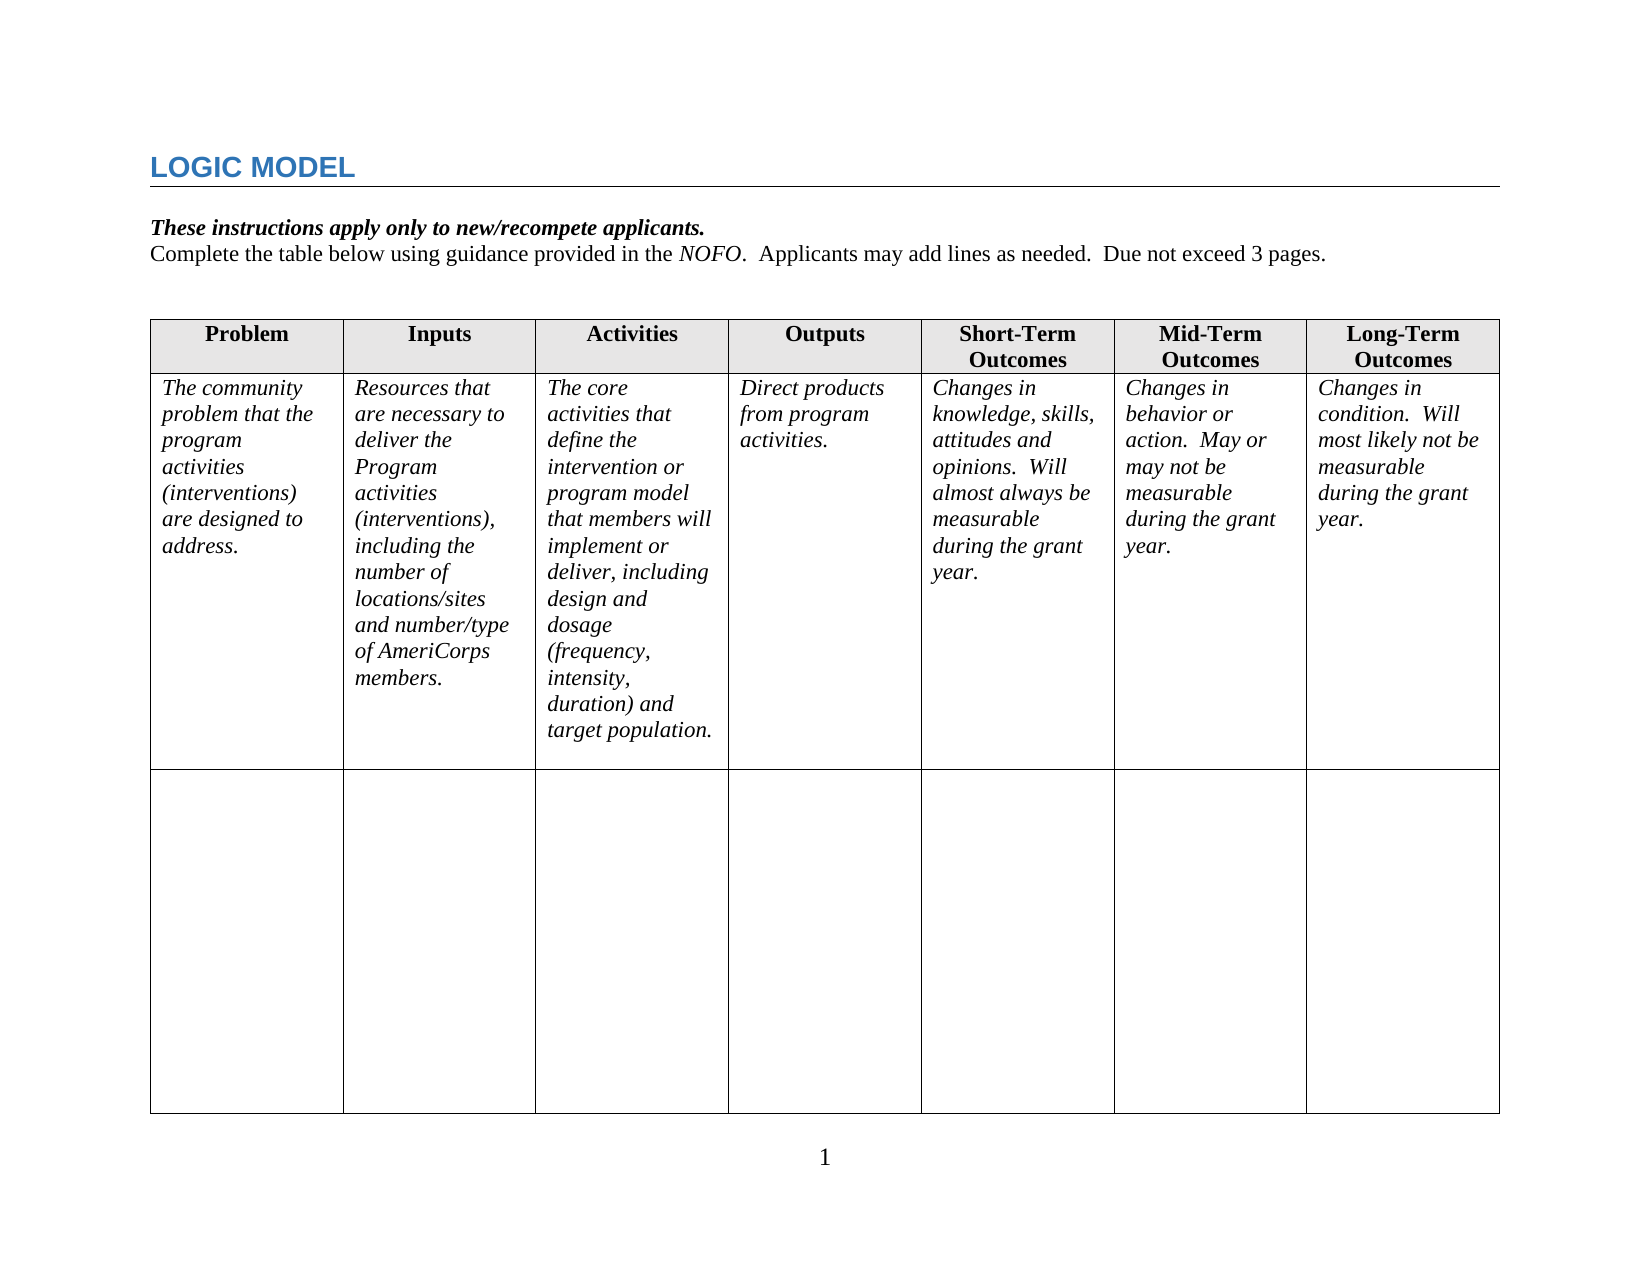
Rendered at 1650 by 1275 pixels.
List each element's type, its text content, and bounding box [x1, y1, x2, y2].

table_cell [922, 770, 1114, 1113]
table_cell [536, 770, 728, 1113]
table_cell [151, 770, 343, 1113]
text LOGIC MODEL [150, 150, 1500, 186]
table_cell [729, 770, 921, 1113]
table_cell Changes in knowledge, skills, attitudes and opinions. Will almost always be measurable during the grant year. [922, 374, 1114, 769]
table_cell Direct products from program activities. [729, 374, 921, 769]
table_cell [1115, 770, 1306, 1113]
table_cell Resources that are necessary to deliver the Program activities (interventions), including the number of locations/sites and number/type of AmeriCorps members. [344, 374, 535, 769]
text These instructions apply only to new/recompete applicants. [150, 213, 1500, 240]
table_header Mid-Term Outcomes [1115, 320, 1306, 373]
table_header Activities [536, 320, 728, 373]
table_header Problem [151, 320, 343, 373]
table_cell Changes in behavior or action. May or may not be measurable during the grant year. [1115, 374, 1306, 769]
table_header Outputs [729, 320, 921, 373]
table_cell Changes in condition. Will most likely not be measurable during the grant year. [1307, 374, 1499, 769]
table_cell The core activities that define the intervention or program model that members will implement or deliver, including design and dosage (frequency, intensity, duration) and target population. [536, 374, 728, 769]
table_header Short-Term Outcomes [922, 320, 1114, 373]
table_cell [344, 770, 535, 1113]
text Complete the table below using guidance provided in the NOFO. Applicants may add lines as needed. Due not exceed 3 pages. [150, 240, 1500, 266]
table_cell [1307, 770, 1499, 1113]
table_cell The community problem that the program activities (interventions) are designed to address. [151, 374, 343, 769]
table_header Inputs [344, 320, 535, 373]
table_header Long-Term Outcomes [1307, 320, 1499, 373]
